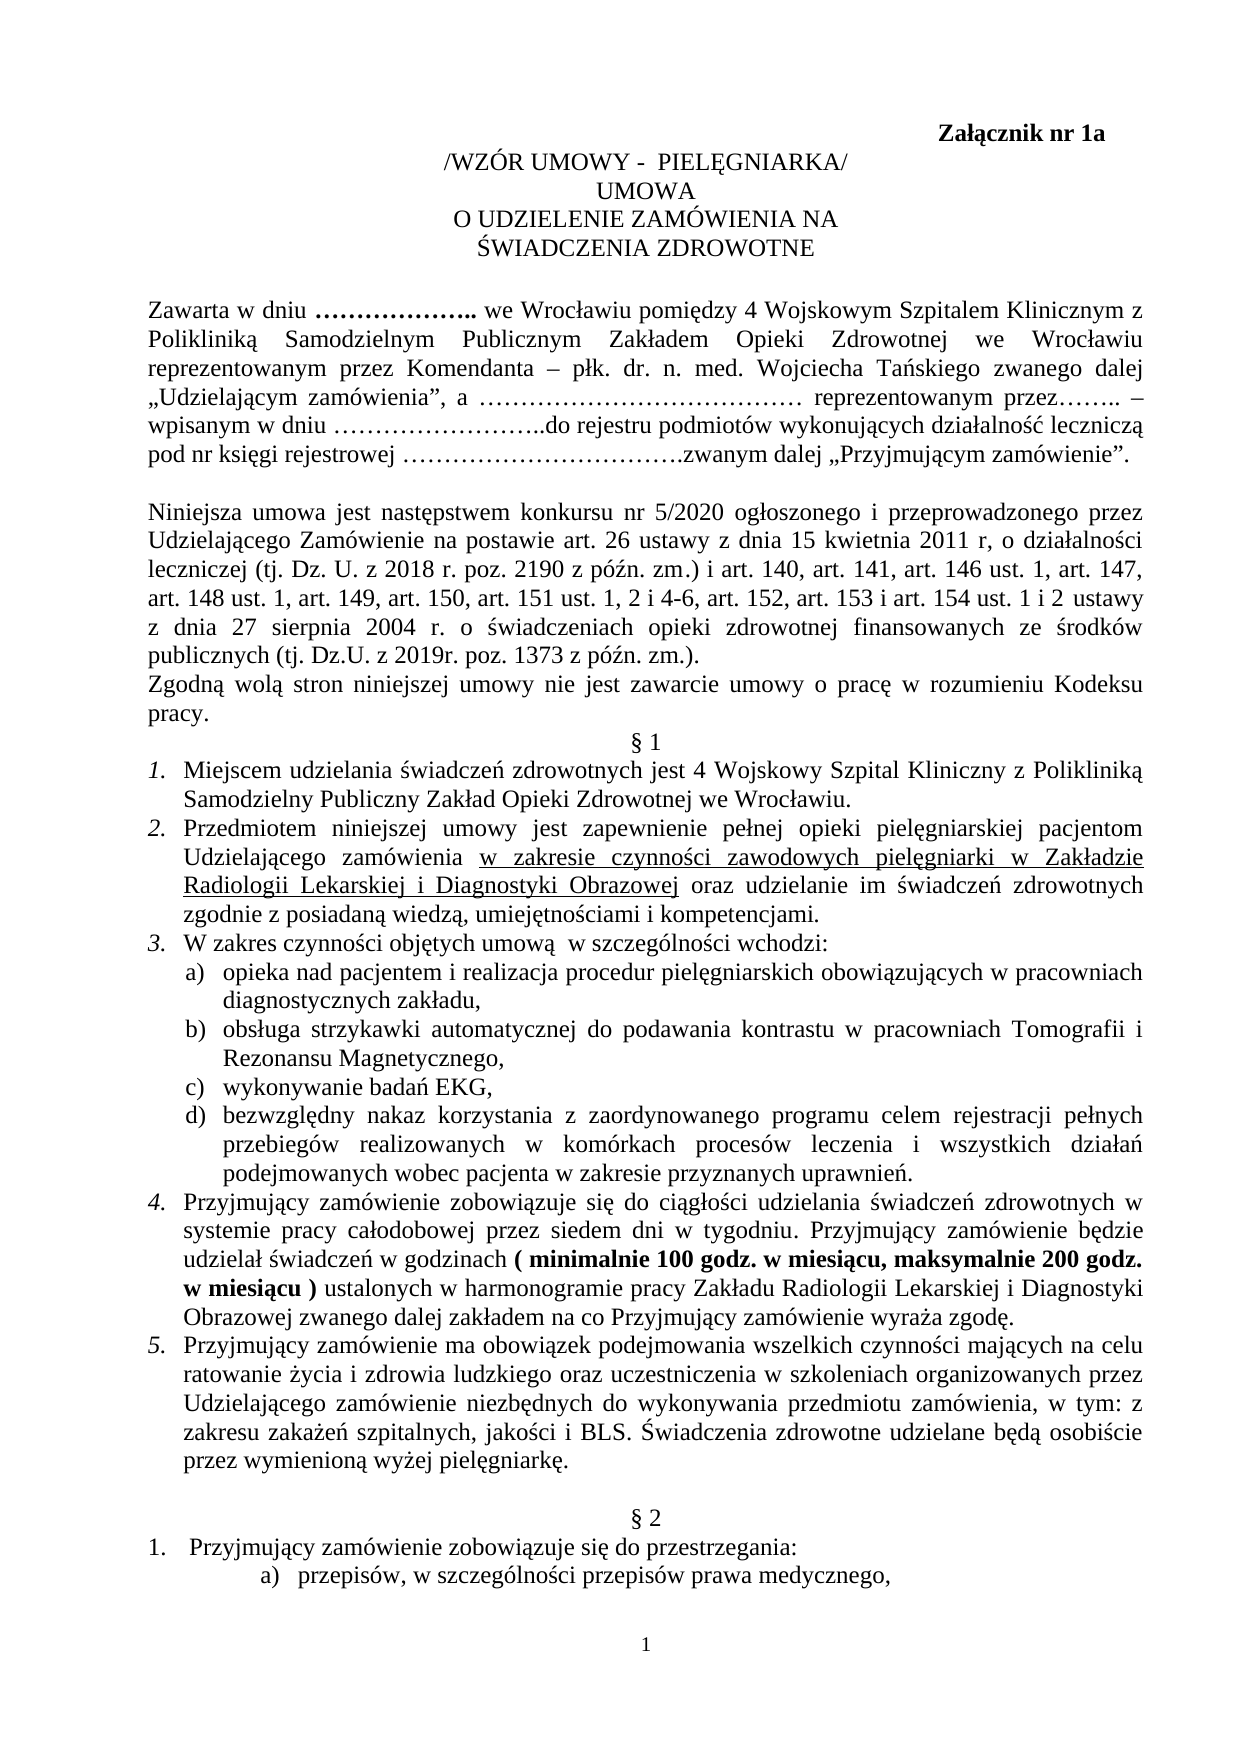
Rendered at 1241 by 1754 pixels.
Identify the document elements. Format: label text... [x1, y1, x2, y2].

text § 1 [148, 727, 1144, 756]
list opieka nad pacjentem i realizacja procedur pielęgniarskich obowiązujących w pracowniach diagnostycznych zakładu, [185, 957, 1144, 1014]
list W zakres czynności objętych umową w szczególności wchodzi: [148, 928, 1144, 957]
text UMOWA [148, 176, 1144, 204]
list bezwzględny nakaz korzystania z zaordynowanego programu celem rejestracji pełnych przebiegów realizowanych w komórkach procesów leczenia i wszystkich działań podejmowanych wobec pacjenta w zakresie przyznanych uprawnień. [185, 1101, 1144, 1187]
text Niniejsza umowa jest następstwem konkursu nr 5/2020 ogłoszonego i przeprowadzonego przez Udzielającego Zamówienie na postawie art. 26 ustawy z dnia 15 kwietnia 2011 r, o działalności leczniczej (tj. Dz. U. z 2018 r. poz. 2190 z późn. zm.) i art. 140, art. 141, art. 146 ust. 1, art. 147, art. 148 ust. 1, art. 149, art. 150, art. 151 ust. 1, 2 i 4-6, art. 152, art. 153 i art. 154 ust. 1 i 2 ustawy z dnia 27 sierpnia 2004 r. o świadczeniach opieki zdrowotnej finansowanych ze środków publicznych (tj. Dz.U. z 2019r. poz. 1373 z późn. zm.). [148, 497, 1144, 669]
list Przedmiotem niniejszej umowy jest zapewnienie pełnej opieki pielęgniarskiej pacjentom Udzielającego zamówienia w zakresie czynności zawodowych pielęgniarki w Zakładzie Radiologii Lekarskiej i Diagnostyki Obrazowej oraz udzielanie im świadczeń zdrowotnych zgodnie z posiadaną wiedzą, umiejętnościami i kompetencjami. [148, 813, 1144, 928]
list Przyjmujący zamówienie ma obowiązek podejmowania wszelkich czynności mających na celu ratowanie życia i zdrowia ludzkiego oraz uczestniczenia w szkoleniach organizowanych przez Udzielającego zamówienie niezbędnych do wykonywania przedmiotu zamówienia, w tym: z zakresu zakażeń szpitalnych, jakości i BLS. Świadczenia zdrowotne udzielane będą osobiście przez wymienioną wyżej pielęgniarkę. [148, 1331, 1144, 1474]
text /WZÓR UMOWY - PIELĘGNIARKA/ [148, 147, 1144, 176]
text Zgodną wolą stron niniejszej umowy nie jest zawarcie umowy o pracę w rozumieniu Kodeksu pracy. [148, 669, 1144, 727]
list Przyjmujący zamówienie zobowiązuje się do przestrzegania: [148, 1532, 1144, 1561]
list wykonywanie badań EKG, [185, 1072, 1144, 1101]
text Zawarta w dniu ……………….. we Wrocławiu pomiędzy 4 Wojskowym Szpitalem Klinicznym z Polikliniką Samodzielnym Publicznym Zakładem Opieki Zdrowotnej we Wrocławiu reprezentowanym przez Komendanta – płk. dr. n. med. Wojciecha Tańskiego zwanego dalej „Udzielającym zamówienia”, a ………………………………… reprezentowanym przez…….. – wpisanym w dniu ……………………..do rejestru podmiotów wykonujących działalność leczniczą pod nr księgi rejestrowej …………………………….zwanym dalej „Przyjmującym zamówienie”. [148, 296, 1144, 468]
list Miejscem udzielania świadczeń zdrowotnych jest 4 Wojskowy Szpital Kliniczny z Polikliniką Samodzielny Publiczny Zakład Opieki Zdrowotnej we Wrocławiu. [148, 756, 1144, 813]
text ŚWIADCZENIA ZDROWOTNE [148, 233, 1144, 262]
list przepisów, w szczególności przepisów prawa medycznego, [260, 1561, 1144, 1589]
text Załącznik nr 1a [148, 118, 1144, 147]
text O UDZIELENIE ZAMÓWIENIA NA [148, 204, 1144, 233]
text § 2 [148, 1503, 1144, 1532]
list Przyjmujący zamówienie zobowiązuje się do ciągłości udzielania świadczeń zdrowotnych w systemie pracy całodobowej przez siedem dni w tygodniu. Przyjmujący zamówienie będzie udzielał świadczeń w godzinach ( minimalnie 100 godz. w miesiącu, maksymalnie 200 godz. w miesiącu ) ustalonych w harmonogramie pracy Zakładu Radiologii Lekarskiej i Diagnostyki Obrazowej zwanego dalej zakładem na co Przyjmujący zamówienie wyraża zgodę. [148, 1187, 1144, 1331]
list obsługa strzykawki automatycznej do podawania kontrastu w pracowniach Tomografii i Rezonansu Magnetycznego, [185, 1014, 1144, 1072]
